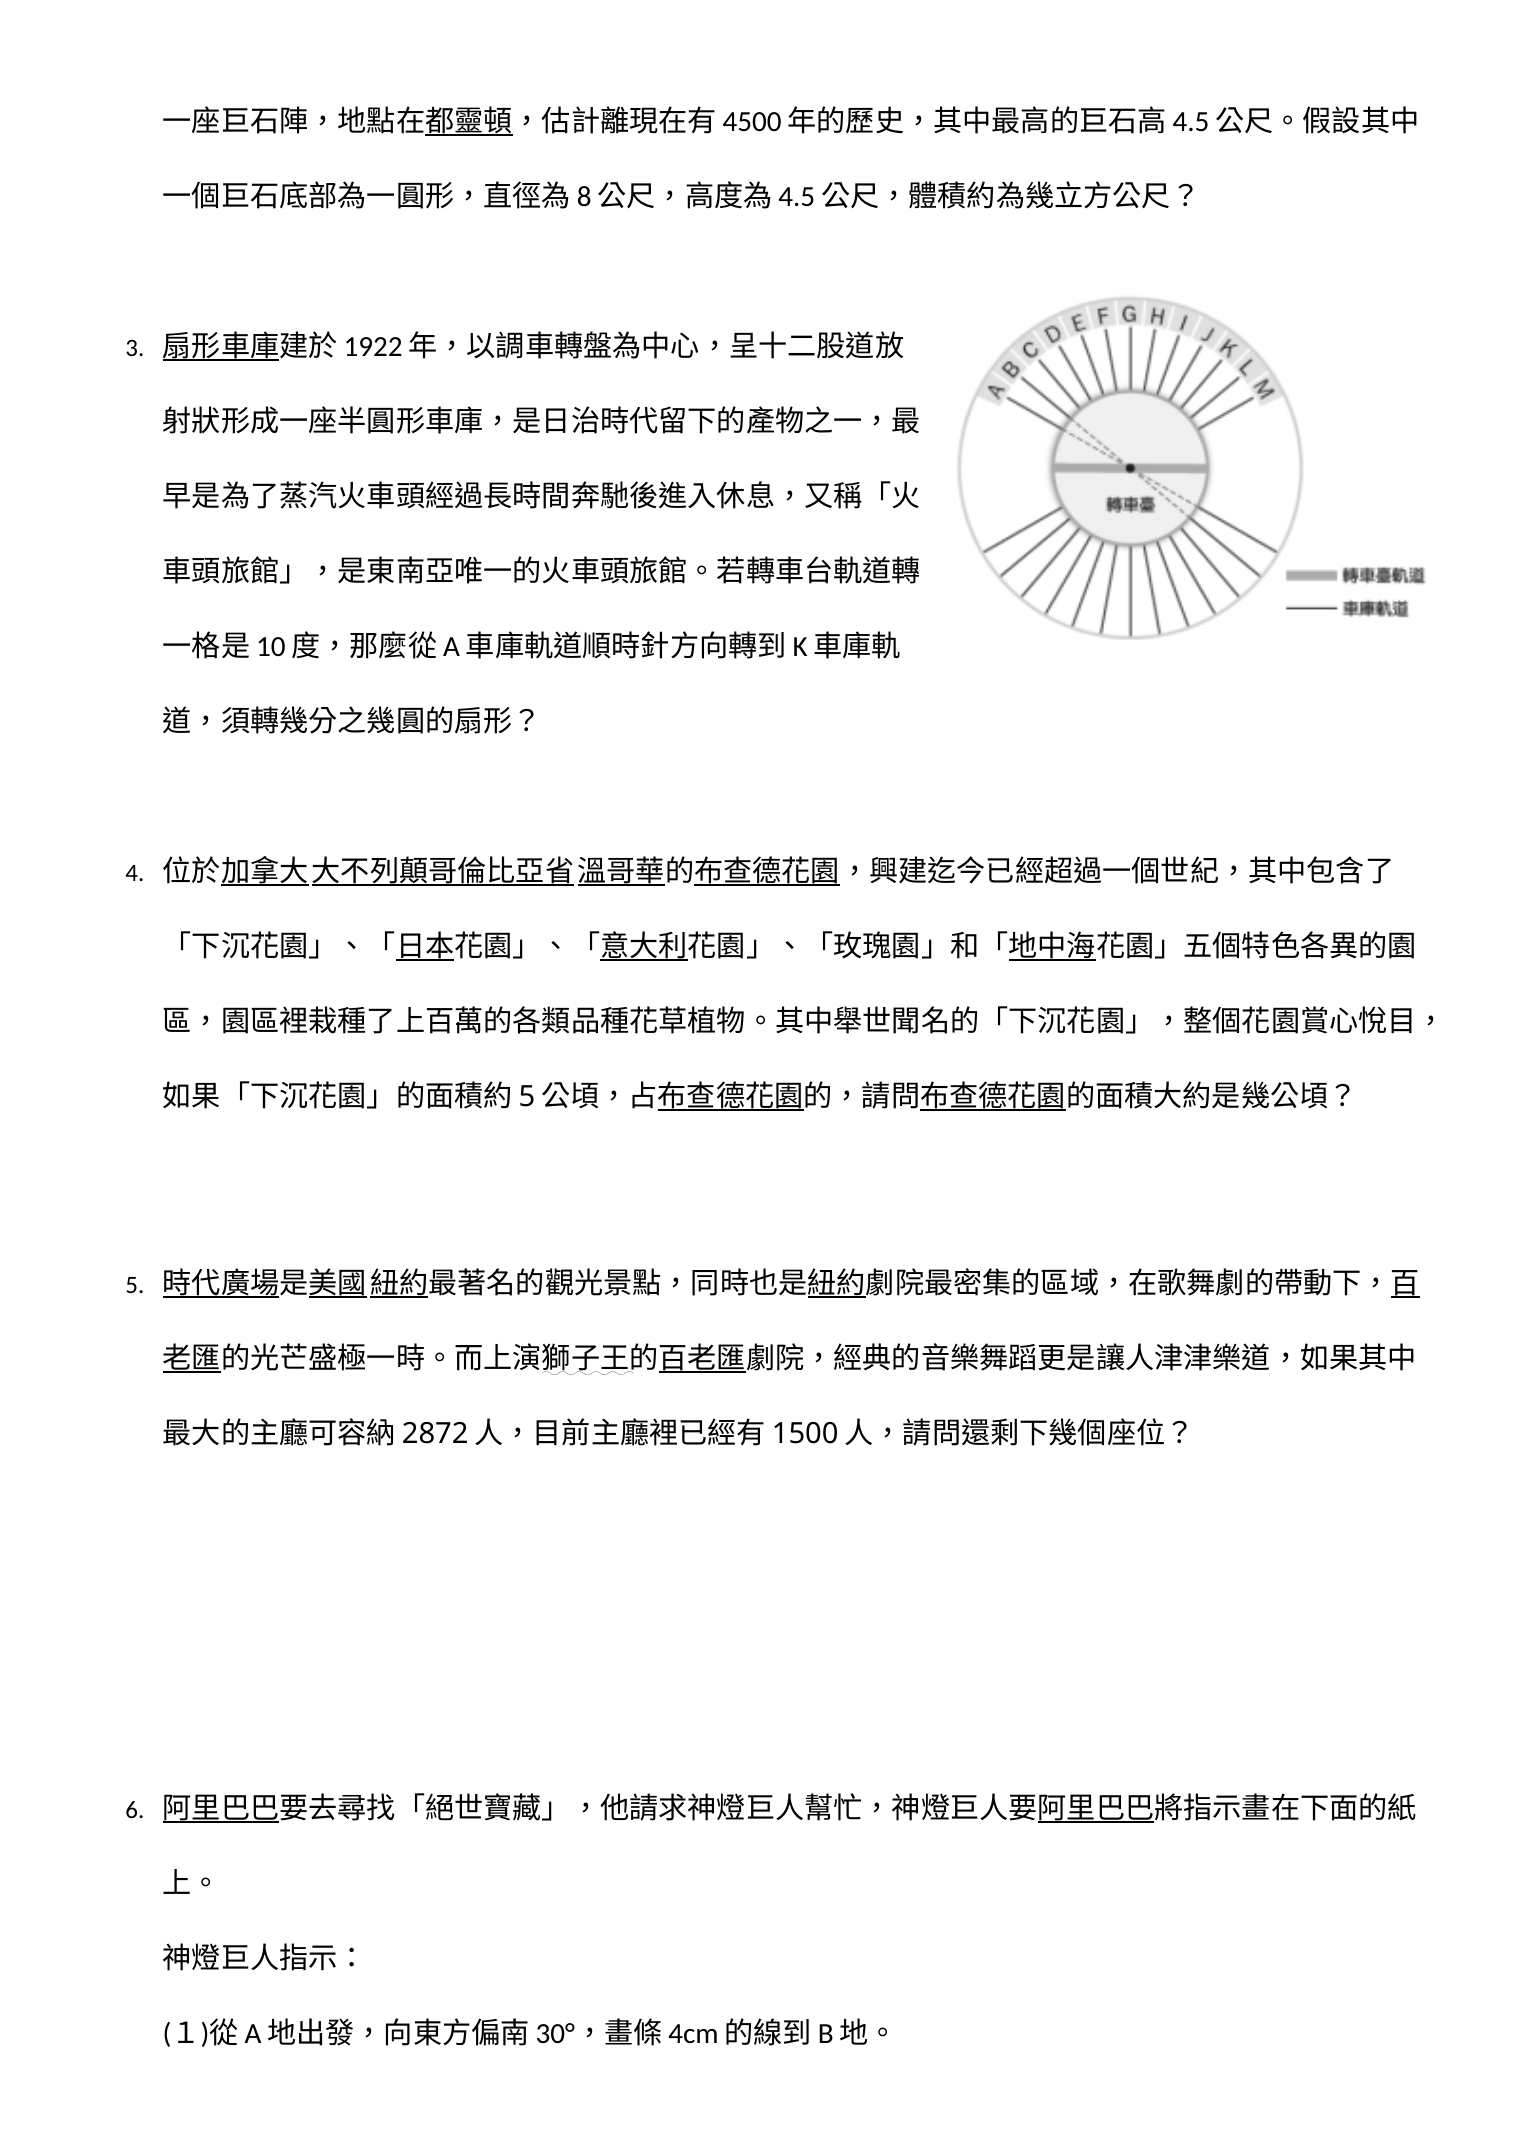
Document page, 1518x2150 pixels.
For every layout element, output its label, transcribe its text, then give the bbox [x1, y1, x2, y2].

list 扇形車庫建於1922年，以調車轉盤為中心，呈十二股道放射狀形成一座半圓形車庫，是日治時代留下的產物之一，最早是為了蒸汽火車頭經過長時間奔馳後進入休息，又稱「火車頭旅館」，是東南亞唯一的火車頭旅館。若轉車台軌道轉一格是10度，那麼從A車庫軌道順時針方向轉到K車庫軌道，須轉幾分之幾圓的扇形？ [125, 306, 1442, 793]
list 位於加拿大 大不列顛哥倫比亞省 溫哥華的布查德花園，興建迄今已經超過一個世紀，其中包含了「下沉花園」、「日本花園」、「意大利花園」、「玫瑰園」和「地中海花園」五個特色各異的園區，園區裡栽種了上百萬的各類品種花草植物。其中舉世聞名的「下沉花園」，整個花園賞心悅目，如果「下沉花園」的面積約5公頃，占布查德花園的，請問布查德花園的面積大約是幾公頃？ [125, 831, 1442, 1168]
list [125, 1768, 1442, 2068]
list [125, 81, 1442, 231]
list 時代廣場是美國 紐約最著名的觀光景點，同時也是紐約劇院最密集的區域，在歌舞劇的帶動下，百老匯的光芒盛極一時。而上演獅子王的百老匯劇院，經典的音樂舞蹈更是讓人津津樂道，如果其中最大的主廳可容納2872人，目前主廳裡已經有1500人，請問還剩下幾個座位？ [125, 1243, 1442, 1506]
